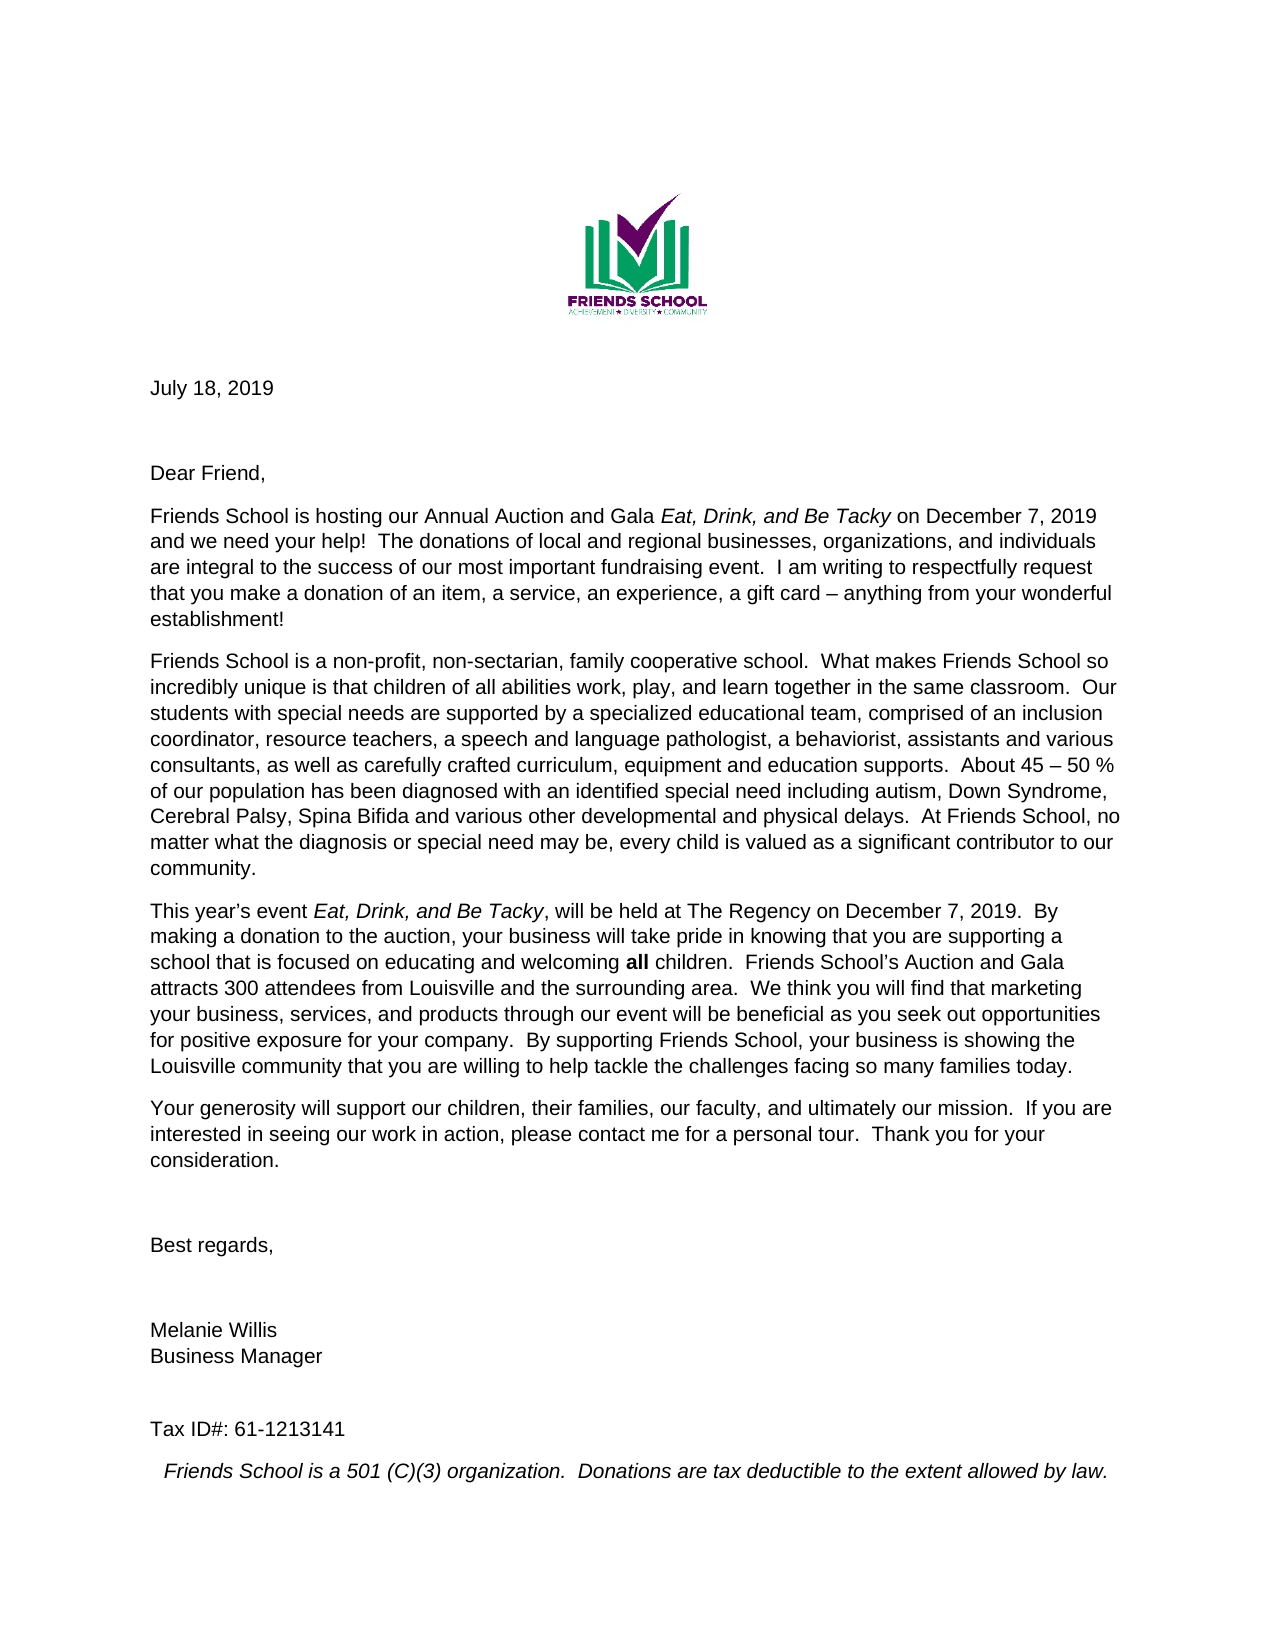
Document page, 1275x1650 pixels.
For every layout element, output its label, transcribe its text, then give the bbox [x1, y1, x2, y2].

text July 18, 2019 [150, 376, 1125, 400]
text Friends School is hosting our Annual Auction and Gala Eat, Drink, and Be Tacky on December 7, 2019 and we need your help! The donations of local and regional businesses, organizations, and individuals are integral to the success of our most important fundraising event. I am writing to respectfully request that you make a donation of an item, a service, an experience, a gift card – anything from your wonderful establishment! [150, 503, 1125, 631]
text Friends School is a non-profit, non-sectarian, family cooperative school. What makes Friends School so incredibly unique is that children of all abilities work, play, and learn together in the same classroom. Our students with special needs are supported by a specialized educational team, comprised of an inclusion coordinator, resource teachers, a speech and language pathologist, a behaviorist, assistants and various consultants, as well as carefully crafted curriculum, equipment and education supports. About 45 – 50 % of our population has been diagnosed with an identified special need including autism, Down Syndrome, Cerebral Palsy, Spina Bifida and various other developmental and physical delays. At Friends School, no matter what the diagnosis or special need may be, every child is valued as a significant contributor to our community. [150, 649, 1125, 880]
text Tax ID#: 61-1213141 [150, 1417, 1125, 1441]
text Best regards, [150, 1233, 1125, 1257]
text This year’s event Eat, Drink, and Be Tacky, will be held at The Regency on December 7, 2019. By making a donation to the auction, your business will take pride in knowing that you are supporting a school that is focused on educating and welcoming all children. Friends School’s Auction and Gala attracts 300 attendees from Louisville and the surrounding area. We think you will find that marketing your business, services, and products through our event will be beneficial as you seek out opportunities for positive exposure for your company. By supporting Friends School, your business is showing the Louisville community that you are willing to help tackle the challenges facing so many families today. [150, 898, 1125, 1077]
text Your generosity will support our children, their families, our faculty, and ultimately our mission. If you are interested in seeing our work in action, please contact me for a personal tour. Thank you for your consideration. [150, 1096, 1125, 1172]
text Dear Friend, [150, 461, 1125, 485]
text Melanie Willis Business Manager [150, 1318, 1125, 1398]
picture [533, 150, 742, 358]
text Friends School is a 501 (C)(3) organization. Donations are tax deductible to the extent allowed by law. [150, 1459, 1125, 1483]
